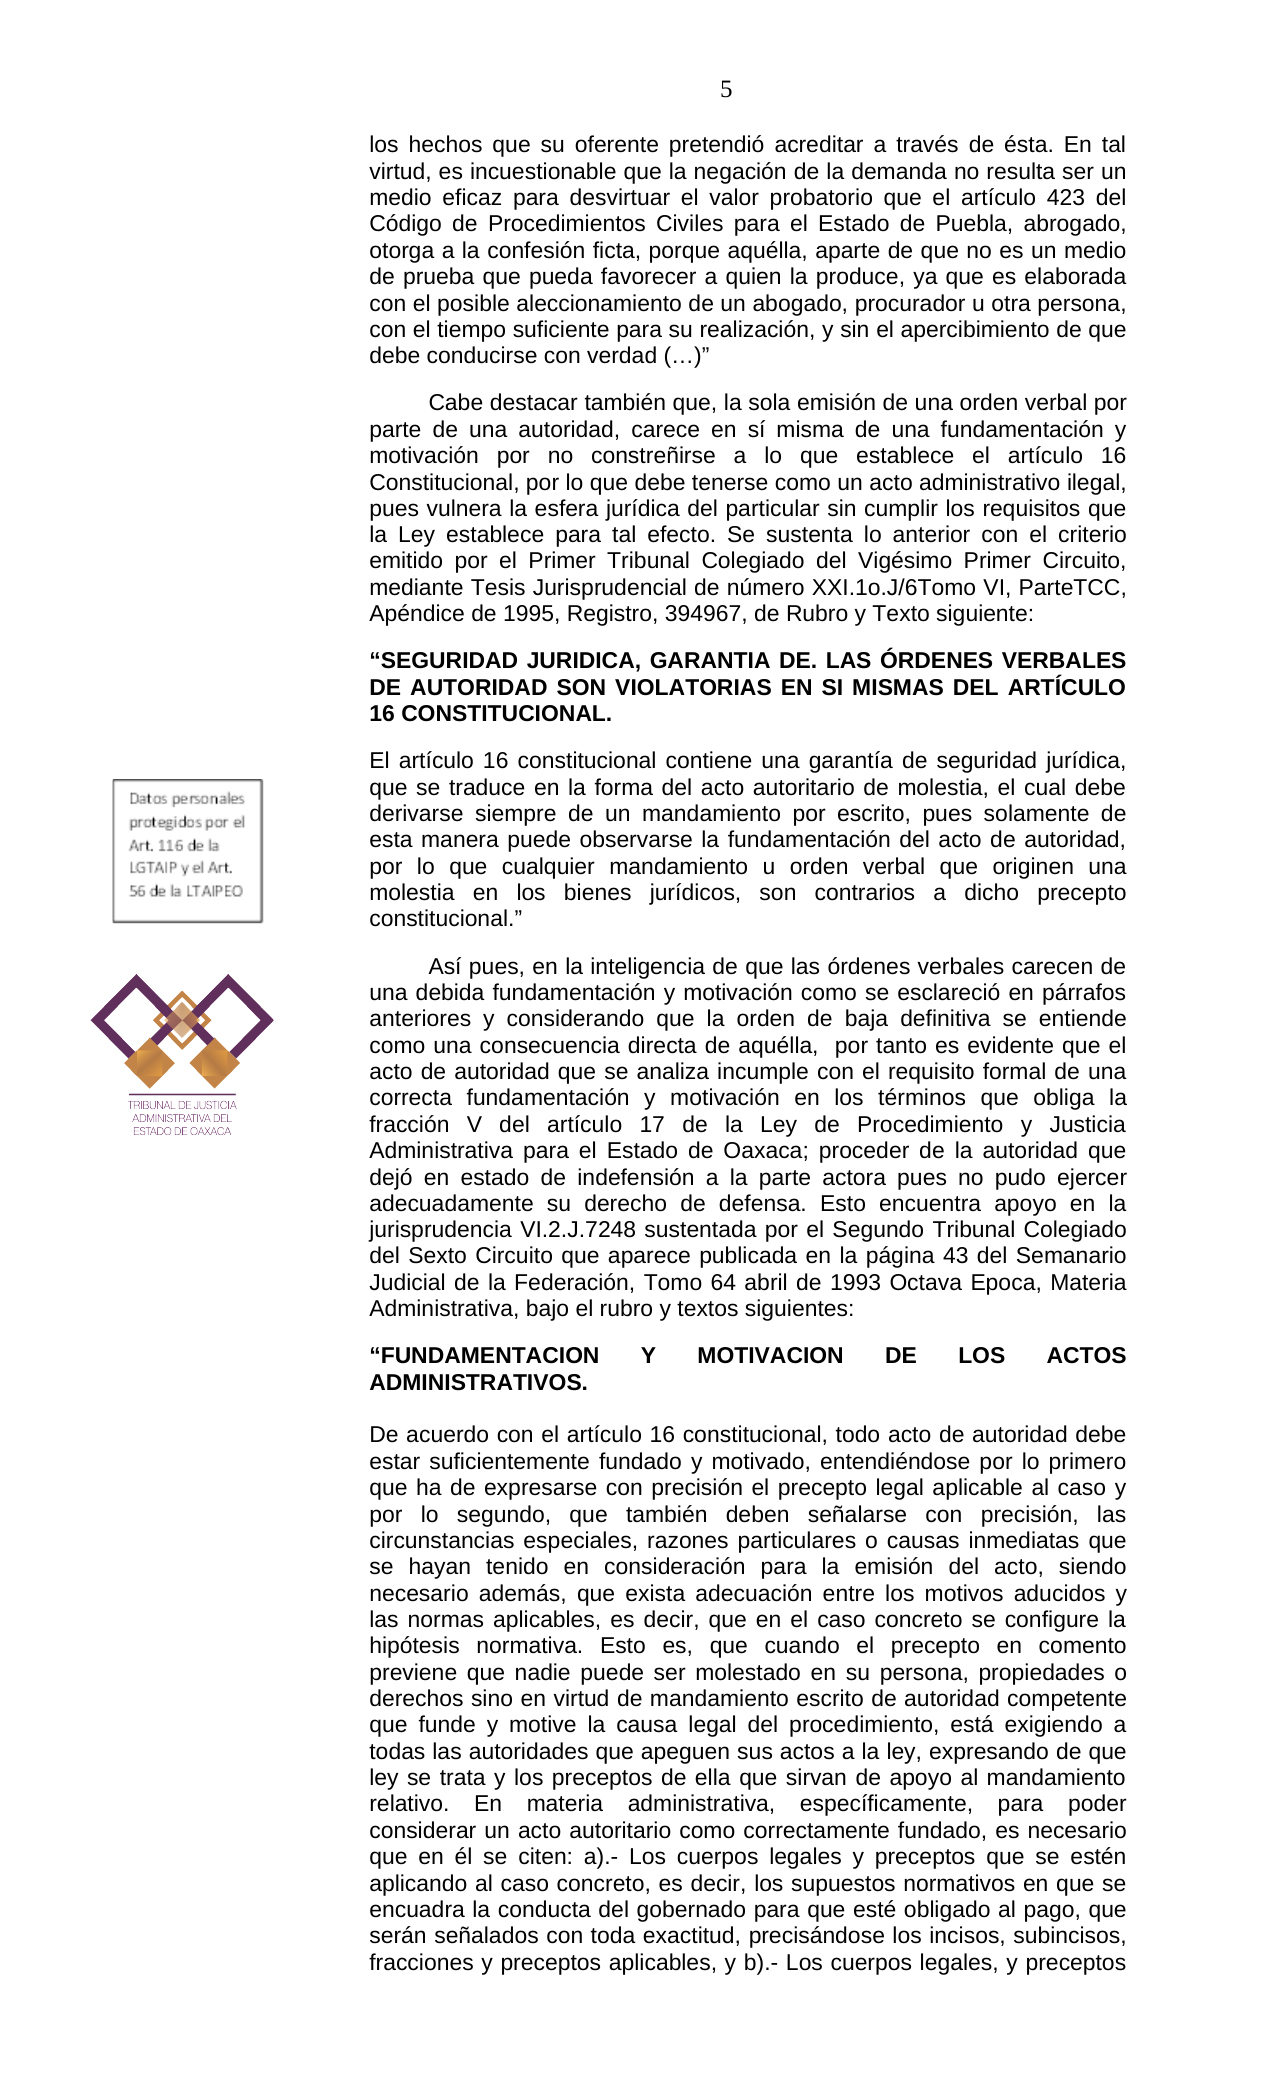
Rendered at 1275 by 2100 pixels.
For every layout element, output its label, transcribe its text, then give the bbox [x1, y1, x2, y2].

text El artículo 16 constitucional contiene una garantía de seguridad jurídica, que se traduce en la forma del acto autoritario de molestia, el cual debe derivarse siempre de un mandamiento por escrito, pues solamente de esta manera puede observarse la fundamentación del acto de autoridad, por lo que cualquier mandamiento u orden verbal que originen una molestia en los bienes jurídicos, son contrarios a dicho precepto constitucional.” [369, 747, 1127, 932]
text “SEGURIDAD JURIDICA, GARANTIA DE. LAS ÓRDENES VERBALES DE AUTORIDAD SON VIOLATORIAS EN SI MISMAS DEL ARTÍCULO 16 CONSTITUCIONAL. [369, 647, 1127, 726]
text Así pues, en la inteligencia de que las órdenes verbales carecen de una debida fundamentación y motivación como se esclareció en párrafos anteriores y considerando que la orden de baja definitiva se entiende como una consecuencia directa de aquélla, por tanto es evidente que el acto de autoridad que se analiza incumple con el requisito formal de una correcta fundamentación y motivación en los términos que obliga la fracción V del artículo 17 de la Ley de Procedimiento y Justicia Administrativa para el Estado de Oaxaca; proceder de la autoridad que dejó en estado de indefensión a la parte actora pues no pudo ejercer adecuadamente su derecho de defensa. Esto encuentra apoyo en la jurisprudencia VI.2.J.7248 sustentada por el Segundo Tribunal Colegiado del Sexto Circuito que aparece publicada en la página 43 del Semanario Judicial de la Federación, Tomo 64 abril de 1993 Octava Epoca, Materia Administrativa, bajo el rubro y textos siguientes: [369, 953, 1127, 1322]
text Cabe destacar también que, la sola emisión de una orden verbal por parte de una autoridad, carece en sí misma de una fundamentación y motivación por no constreñirse a lo que establece el artículo 16 Constitucional, por lo que debe tenerse como un acto administrativo ilegal, pues vulnera la esfera jurídica del particular sin cumplir los requisitos que la Ley establece para tal efecto. Se sustenta lo anterior con el criterio emitido por el Primer Tribunal Colegiado del Vigésimo Primer Circuito, mediante Tesis Jurisprudencial de número XXI.1o.J/6Tomo VI, ParteTCC, Apéndice de 1995, Registro, 394967, de Rubro y Texto siguiente: [369, 389, 1127, 627]
text “FUNDAMENTACION Y MOTIVACION DE LOS ACTOS ADMINISTRATIVOS. [369, 1342, 1127, 1395]
picture [112, 779, 264, 925]
picture [90, 974, 274, 1135]
